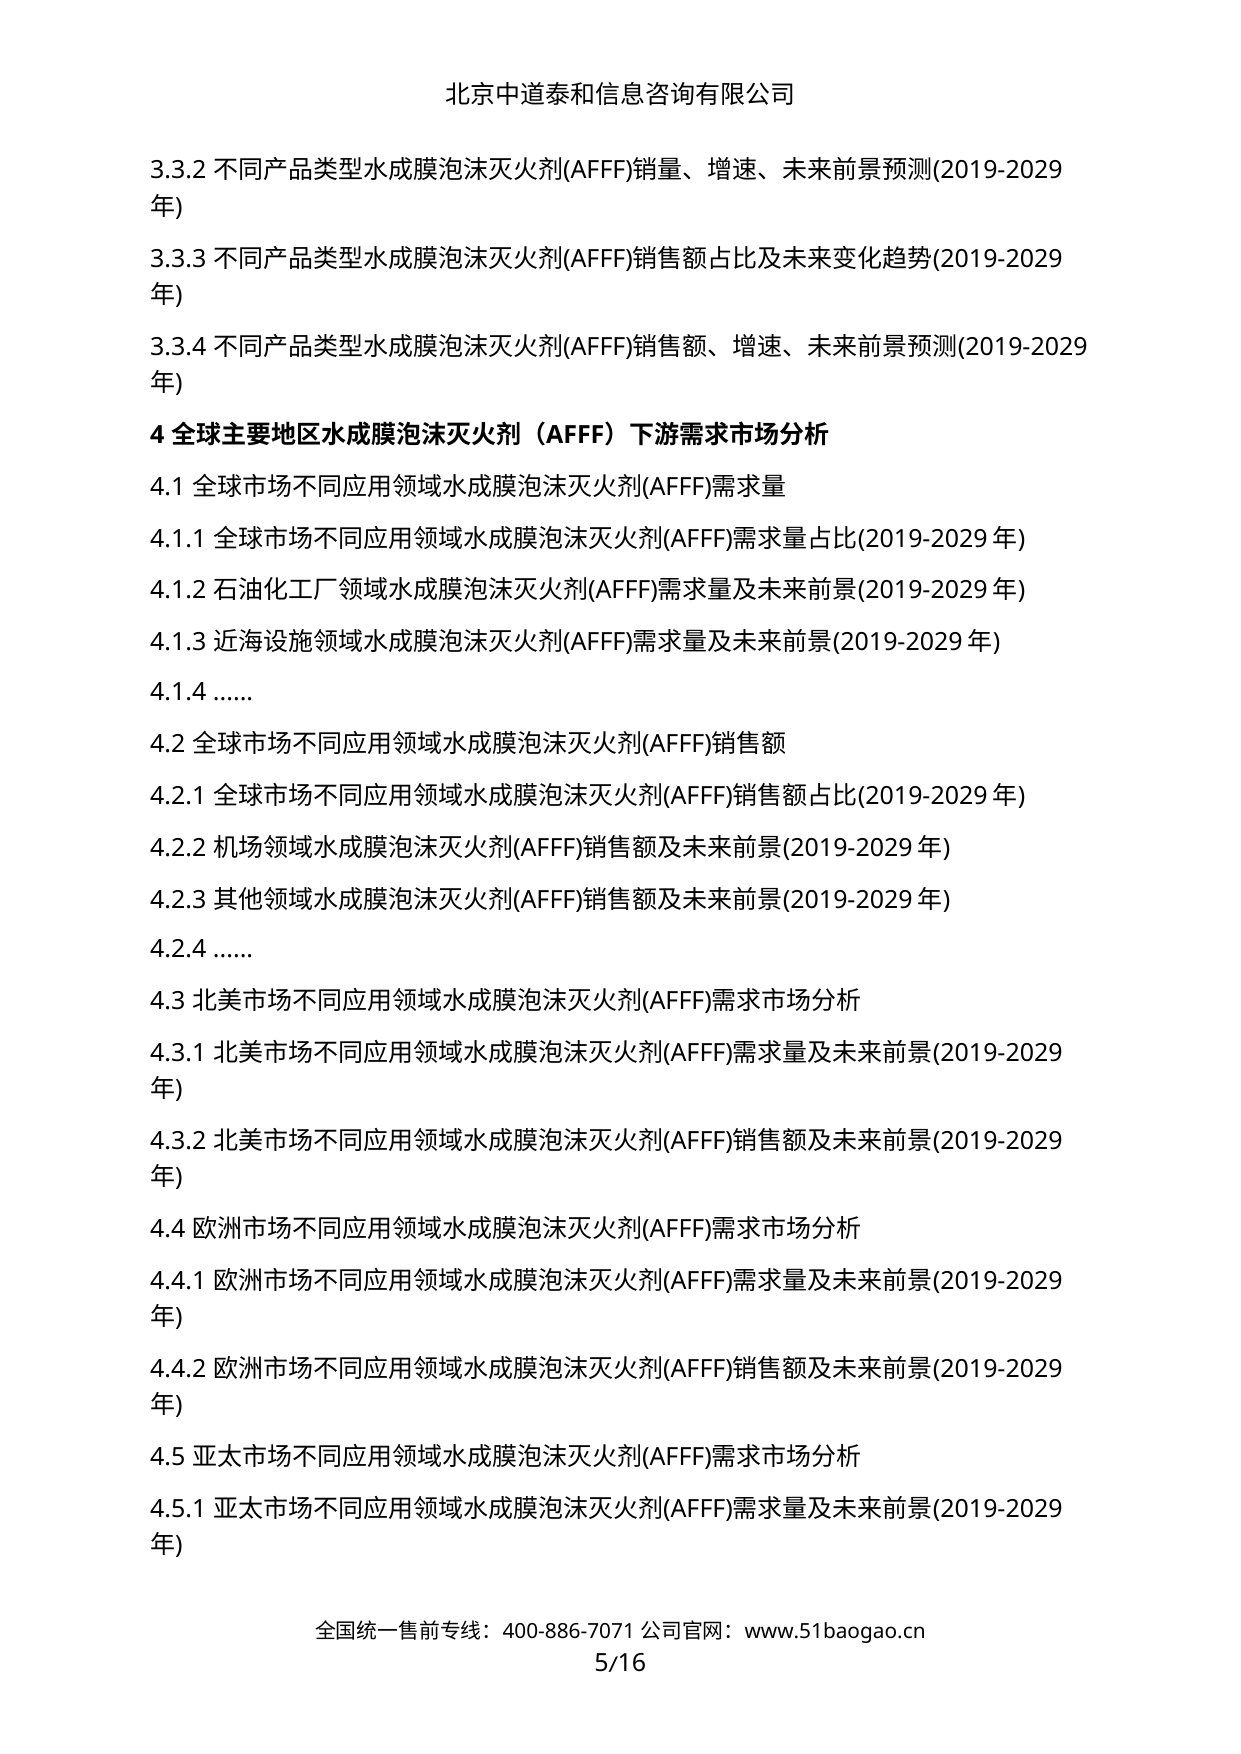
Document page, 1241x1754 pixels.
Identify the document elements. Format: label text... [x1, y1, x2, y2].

text 4.5 亚太市场不同应用领域水成膜泡沫灭火剂(AFFF)需求市场分析 [150, 1437, 1090, 1473]
text 3.3.3 不同产品类型水成膜泡沫灭火剂(AFFF)销售额占比及未来变化趋势(2019-2029年) [150, 238, 1090, 311]
text 4.4.1 欧洲市场不同应用领域水成膜泡沫灭火剂(AFFF)需求量及未来前景(2019-2029年) [150, 1261, 1090, 1333]
text 4.2.2 机场领域水成膜泡沫灭火剂(AFFF)销售额及未来前景(2019-2029年) [150, 827, 1090, 863]
text 4.4 欧洲市场不同应用领域水成膜泡沫灭火剂(AFFF)需求市场分析 [150, 1209, 1090, 1245]
text 4.2.3 其他领域水成膜泡沫灭火剂(AFFF)销售额及未来前景(2019-2029年) [150, 879, 1090, 915]
text 4.3.2 北美市场不同应用领域水成膜泡沫灭火剂(AFFF)销售额及未来前景(2019-2029年) [150, 1121, 1090, 1193]
text 4.3 北美市场不同应用领域水成膜泡沫灭火剂(AFFF)需求市场分析 [150, 981, 1090, 1017]
text 4.1.4 ...... [150, 674, 1090, 708]
text 4.5.1 亚太市场不同应用领域水成膜泡沫灭火剂(AFFF)需求量及未来前景(2019-2029年) [150, 1489, 1090, 1561]
text 4 全球主要地区水成膜泡沫灭火剂（AFFF）下游需求市场分析 [150, 414, 1090, 451]
text 4.1 全球市场不同应用领域水成膜泡沫灭火剂(AFFF)需求量 [150, 466, 1090, 502]
text 4.3.1 北美市场不同应用领域水成膜泡沫灭火剂(AFFF)需求量及未来前景(2019-2029年) [150, 1032, 1090, 1105]
text 4.2.1 全球市场不同应用领域水成膜泡沫灭火剂(AFFF)销售额占比(2019-2029年) [150, 775, 1090, 812]
text 3.3.2 不同产品类型水成膜泡沫灭火剂(AFFF)销量、增速、未来前景预测(2019-2029年) [150, 150, 1090, 222]
text 4.1.2 石油化工厂领域水成膜泡沫灭火剂(AFFF)需求量及未来前景(2019-2029年) [150, 570, 1090, 606]
text 4.2.4 ...... [150, 931, 1090, 965]
text 4.4.2 欧洲市场不同应用领域水成膜泡沫灭火剂(AFFF)销售额及未来前景(2019-2029年) [150, 1349, 1090, 1421]
text 4.1.3 近海设施领域水成膜泡沫灭火剂(AFFF)需求量及未来前景(2019-2029年) [150, 622, 1090, 658]
text 3.3.4 不同产品类型水成膜泡沫灭火剂(AFFF)销售额、增速、未来前景预测(2019-2029年) [150, 326, 1090, 399]
text 4.1.1 全球市场不同应用领域水成膜泡沫灭火剂(AFFF)需求量占比(2019-2029年) [150, 518, 1090, 554]
text 4.2 全球市场不同应用领域水成膜泡沫灭火剂(AFFF)销售额 [150, 723, 1090, 760]
